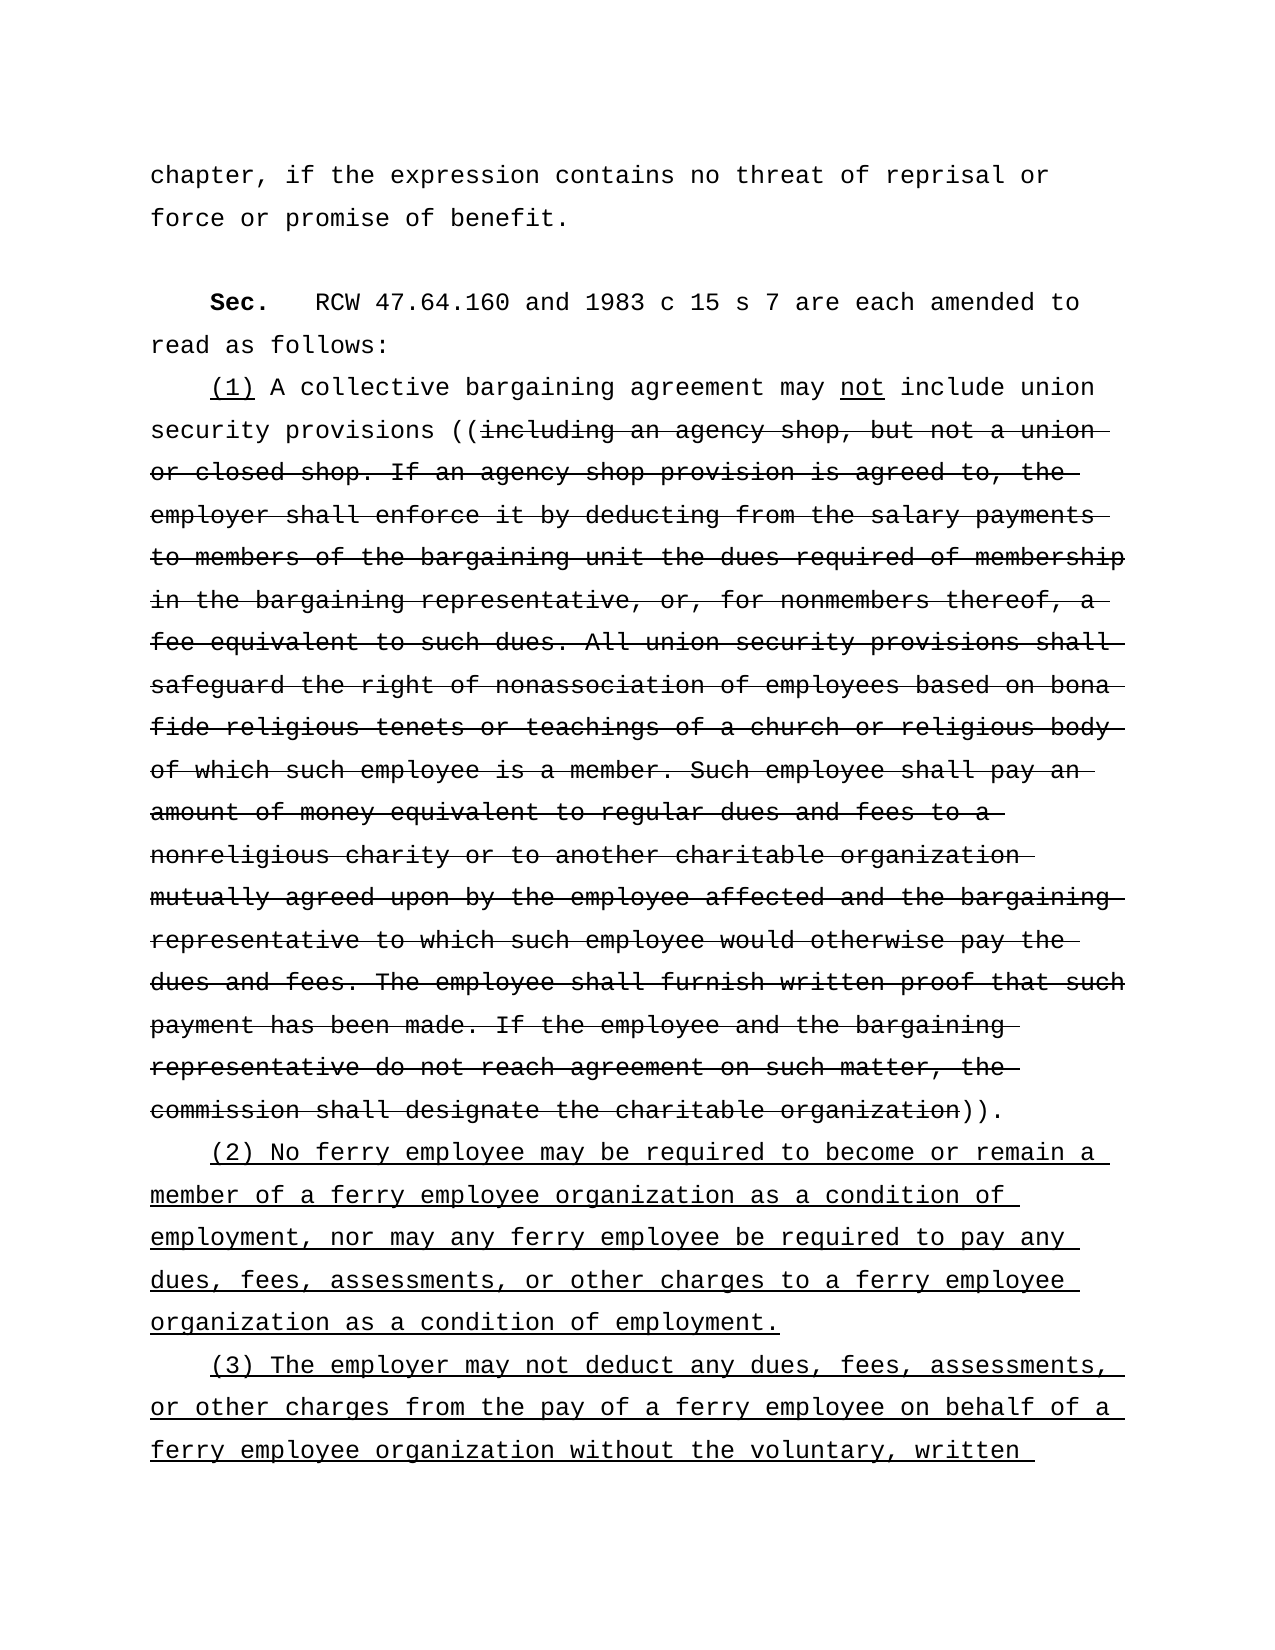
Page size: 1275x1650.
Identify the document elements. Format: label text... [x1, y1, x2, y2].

text Sec. RCW 47.64.160 and 1983 c 15 s 7 are each amended to read as follows: [150, 277, 1125, 362]
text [150, 1420, 1125, 1467]
text (1) A collective bargaining agreement may not include union security provisions ((including an agency shop, but not a union or closed shop. If an agency shop provision is agreed to, the employer shall enforce it by deducting from the salary payments to members of the bargaining unit the dues required of membership in the bargaining representative, or, for nonmembers thereof, a fee equivalent to such dues. All union security provisions shall safeguard the right of nonassociation of employees based on bona fide religious tenets or teachings of a church or religious body of which such employee is a member. Such employee shall pay an amount of money equivalent to regular dues and fees to a nonreligious charity or to another charitable organization mutually agreed upon by the employee affected and the bargaining representative to which such employee would otherwise pay the dues and fees. The employee shall furnish written proof that such payment has been made. If the employee and the bargaining representative do not reach agreement on such matter, the commission shall designate the charitable organization)). [150, 730, 1125, 898]
text (1) A collective bargaining agreement may not include union security provisions ((including an agency shop, but not a union or closed shop. If an agency shop provision is agreed to, the employer shall enforce it by deducting from the salary payments to members of the bargaining unit the dues required of membership in the bargaining representative, or, for nonmembers thereof, a fee equivalent to such dues. All union security provisions shall safeguard the right of nonassociation of employees based on bona fide religious tenets or teachings of a church or religious body of which such employee is a member. Such employee shall pay an amount of money equivalent to regular dues and fees to a nonreligious charity or to another charitable organization mutually agreed upon by the employee affected and the bargaining representative to which such employee would otherwise pay the dues and fees. The employee shall furnish written proof that such payment has been made. If the employee and the bargaining representative do not reach agreement on such matter, the commission shall designate the charitable organization)). [150, 362, 1125, 558]
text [150, 150, 1125, 235]
text (1) A collective bargaining agreement may not include union security provisions ((including an agency shop, but not a union or closed shop. If an agency shop provision is agreed to, the employer shall enforce it by deducting from the salary payments to members of the bargaining unit the dues required of membership in the bargaining representative, or, for nonmembers thereof, a fee equivalent to such dues. All union security provisions shall safeguard the right of nonassociation of employees based on bona fide religious tenets or teachings of a church or religious body of which such employee is a member. Such employee shall pay an amount of money equivalent to regular dues and fees to a nonreligious charity or to another charitable organization mutually agreed upon by the employee affected and the bargaining representative to which such employee would otherwise pay the dues and fees. The employee shall furnish written proof that such payment has been made. If the employee and the bargaining representative do not reach agreement on such matter, the commission shall designate the charitable organization)). [150, 985, 1125, 1127]
text (1) A collective bargaining agreement may not include union security provisions ((including an agency shop, but not a union or closed shop. If an agency shop provision is agreed to, the employer shall enforce it by deducting from the salary payments to members of the bargaining unit the dues required of membership in the bargaining representative, or, for nonmembers thereof, a fee equivalent to such dues. All union security provisions shall safeguard the right of nonassociation of employees based on bona fide religious tenets or teachings of a church or religious body of which such employee is a member. Such employee shall pay an amount of money equivalent to regular dues and fees to a nonreligious charity or to another charitable organization mutually agreed upon by the employee affected and the bargaining representative to which such employee would otherwise pay the dues and fees. The employee shall furnish written proof that such payment has been made. If the employee and the bargaining representative do not reach agreement on such matter, the commission shall designate the charitable organization)). [150, 900, 1125, 983]
text (1) A collective bargaining agreement may not include union security provisions ((including an agency shop, but not a union or closed shop. If an agency shop provision is agreed to, the employer shall enforce it by deducting from the salary payments to members of the bargaining unit the dues required of membership in the bargaining representative, or, for nonmembers thereof, a fee equivalent to such dues. All union security provisions shall safeguard the right of nonassociation of employees based on bona fide religious tenets or teachings of a church or religious body of which such employee is a member. Such employee shall pay an amount of money equivalent to regular dues and fees to a nonreligious charity or to another charitable organization mutually agreed upon by the employee affected and the bargaining representative to which such employee would otherwise pay the dues and fees. The employee shall furnish written proof that such payment has been made. If the employee and the bargaining representative do not reach agreement on such matter, the commission shall designate the charitable organization)). [150, 560, 1125, 643]
text (2) No ferry employee may be required to become or remain a member of a ferry employee organization as a condition of employment, nor may any ferry employee be required to pay any dues, fees, assessments, or other charges to a ferry employee organization as a condition of employment. [150, 1127, 1125, 1339]
